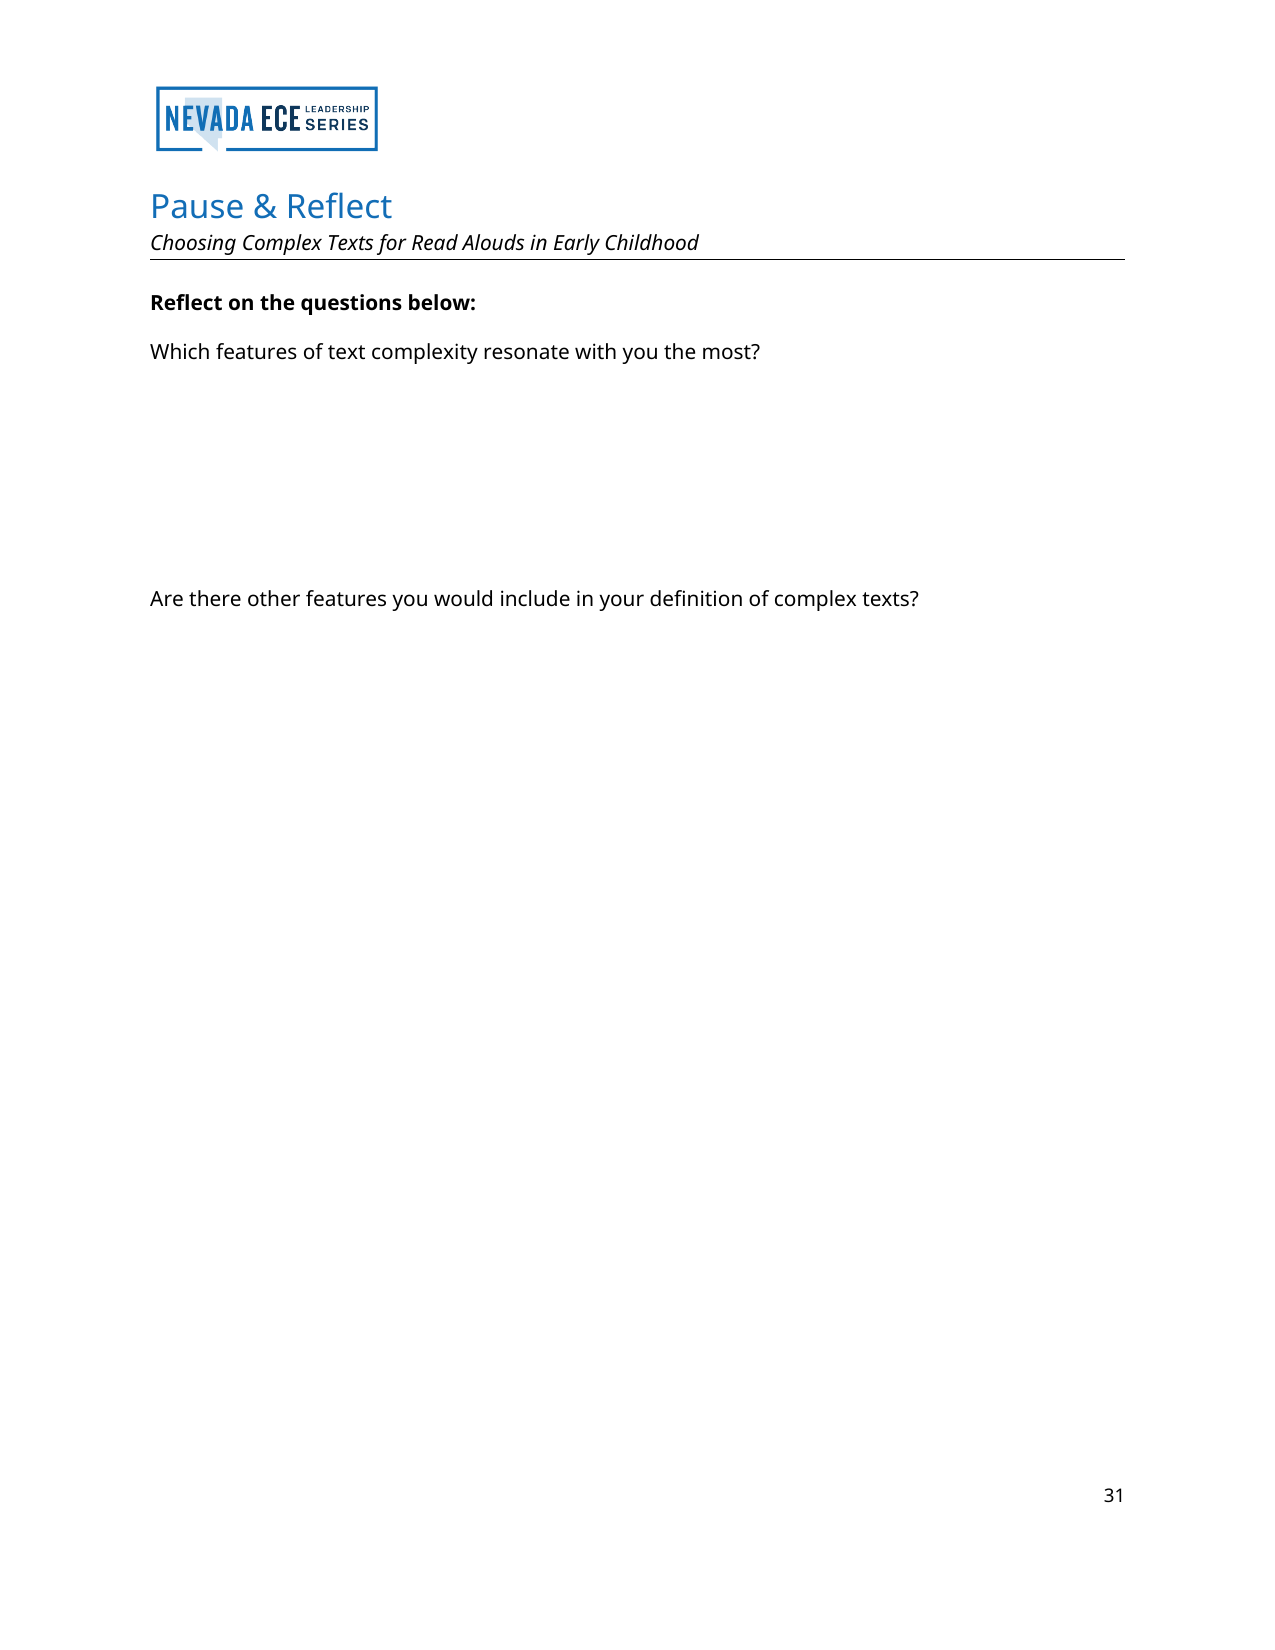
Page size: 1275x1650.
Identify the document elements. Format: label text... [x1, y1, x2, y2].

text Reflect on the questions below: [150, 288, 1125, 317]
text Are there other features you would include in your definition of complex texts? [150, 584, 1125, 612]
text Choosing Complex Texts for Read Alouds in Early Childhood [150, 228, 1125, 259]
picture [150, 75, 383, 162]
text Which features of text complexity resonate with you the most? [150, 337, 1125, 366]
text Pause & Reflect [150, 183, 1125, 228]
